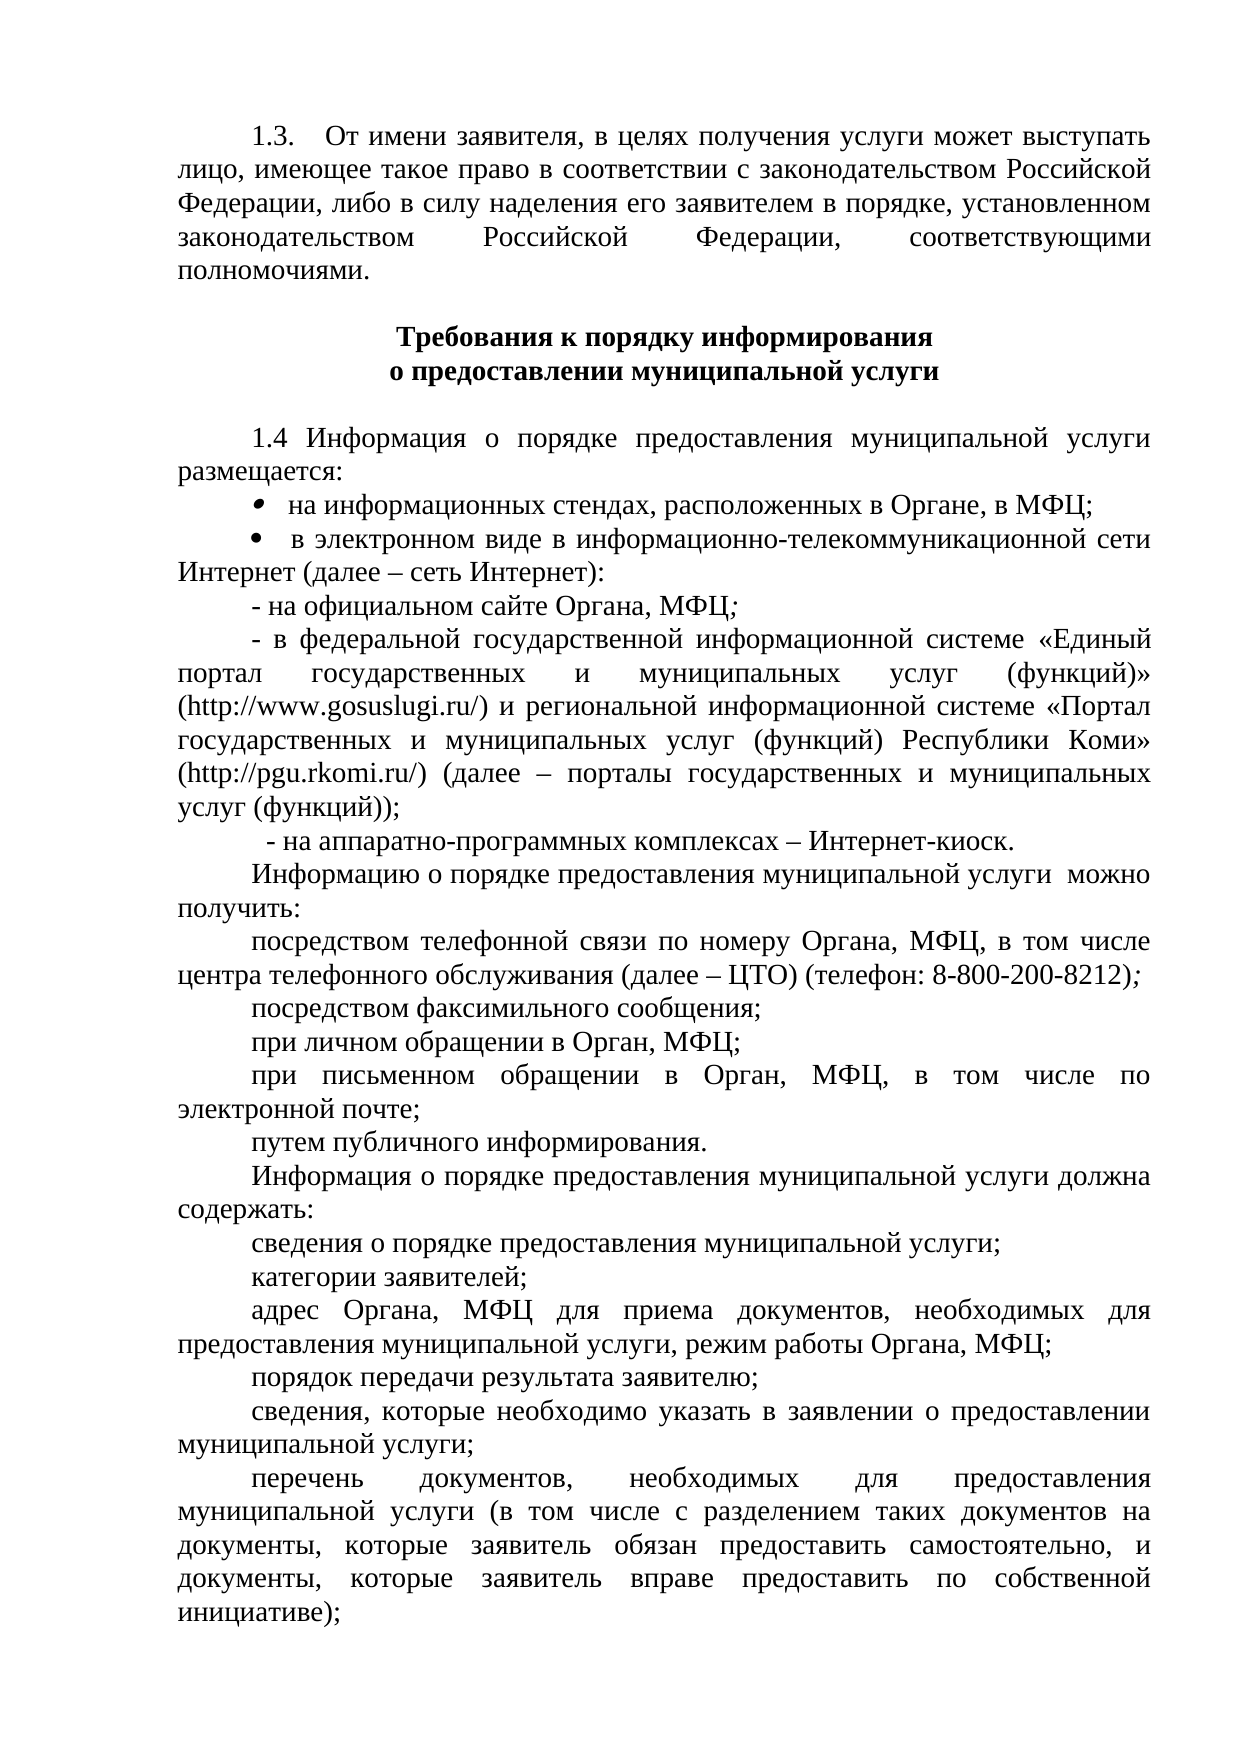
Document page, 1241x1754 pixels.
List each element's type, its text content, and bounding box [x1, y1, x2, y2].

text Информацию о порядке предоставления муниципальной услуги можно получить: [177, 856, 1152, 923]
text порядок передачи результата заявителю; [177, 1359, 1152, 1393]
text путем публичного информирования. [177, 1124, 1152, 1158]
text - на аппаратно-программных комплексах – Интернет-киоск. [266, 823, 1152, 856]
text Требования к порядку информирования [177, 319, 1152, 353]
list в электронном виде в информационно-телекоммуникационной сети Интернет (далее – сеть Интернет): [177, 521, 1152, 588]
text категории заявителей; [177, 1259, 1152, 1292]
text при письменном обращении в Орган, МФЦ, в том числе по электронной почте; [177, 1057, 1152, 1124]
text о предоставлении муниципальной услуги [177, 353, 1152, 386]
text сведения о порядке предоставления муниципальной услуги; [177, 1225, 1152, 1259]
text - на официальном сайте Органа, МФЦ; [177, 588, 1152, 621]
text при личном обращении в Орган, МФЦ; [177, 1024, 1152, 1057]
text Информация о порядке предоставления муниципальной услуги должна содержать: [177, 1158, 1152, 1225]
text перечень документов, необходимых для предоставления муниципальной услуги (в том числе с разделением таких документов на документы, которые заявитель обязан предоставить самостоятельно, и документы, которые заявитель вправе предоставить по собственной инициативе); [177, 1460, 1152, 1628]
text 1.4 Информация о порядке предоставления муниципальной услуги размещается: [177, 420, 1152, 487]
list на информационных стендах, расположенных в Органе, в МФЦ; [177, 487, 1152, 521]
text посредством телефонной связи по номеру Органа, МФЦ, в том числе центра телефонного обслуживания (далее – ЦТО) (телефон: 8-800-200-8212); [177, 923, 1152, 990]
text адрес Органа, МФЦ для приема документов, необходимых для предоставления муниципальной услуги, режим работы Органа, МФЦ; [177, 1292, 1152, 1359]
text 1.3. От имени заявителя, в целях получения услуги может выступать лицо, имеющее такое право в соответствии с законодательством Российской Федерации, либо в силу наделения его заявителем в порядке, установленном законодательством Российской Федерации, соответствующими полномочиями. [177, 118, 1152, 286]
text - в федеральной государственной информационной системе «Единый портал государственных и муниципальных услуг (функций)» (http://www.gosuslugi.ru/) и региональной информационной системе «Портал государственных и муниципальных услуг (функций) Республики Коми» (http://pgu.rkomi.ru/) (далее – порталы государственных и муниципальных услуг (функций)); [177, 621, 1152, 823]
text посредством факсимильного сообщения; [177, 990, 1152, 1024]
text сведения, которые необходимо указать в заявлении о предоставлении муниципальной услуги; [177, 1393, 1152, 1460]
